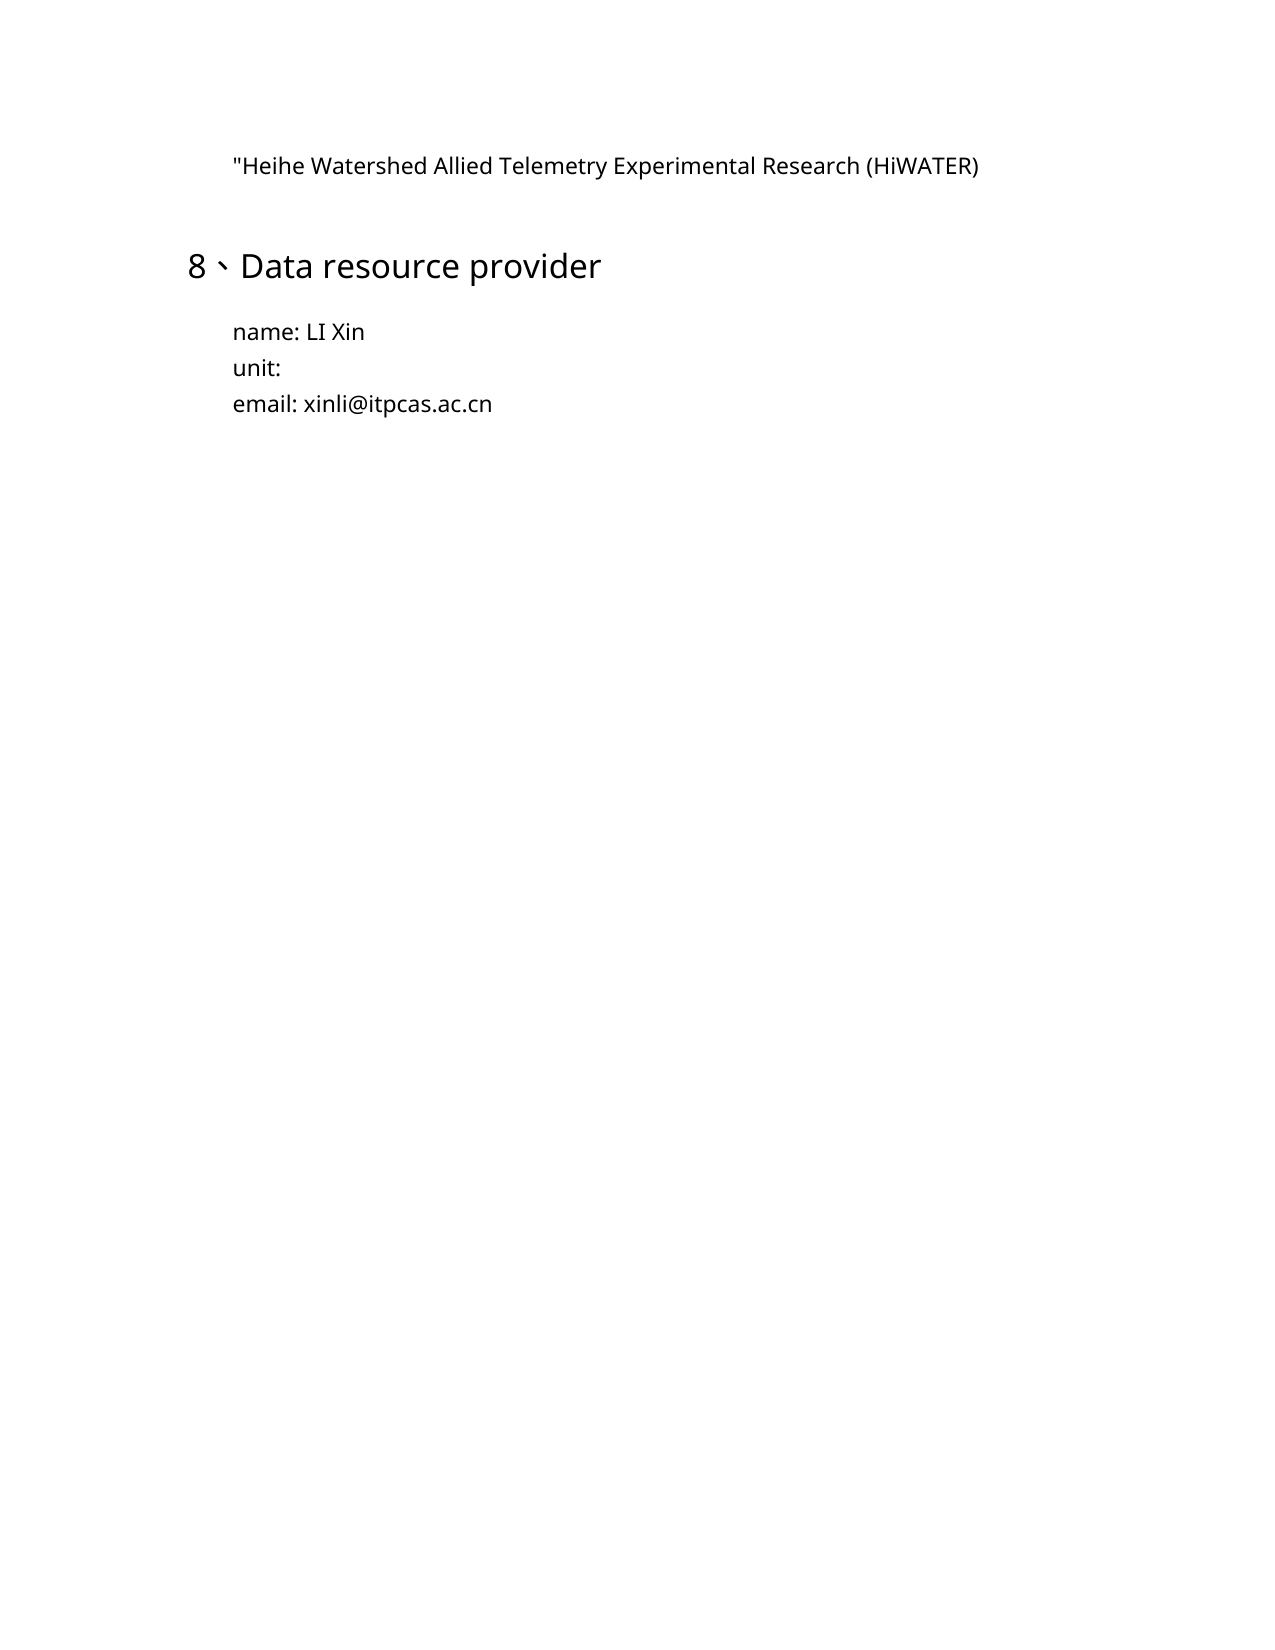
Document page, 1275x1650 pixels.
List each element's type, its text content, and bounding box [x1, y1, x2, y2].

text 8、Data resource provider [187, 243, 1087, 288]
text "Heihe Watershed Allied Telemetry Experimental Research (HiWATER) [232, 150, 1087, 217]
text name: LI Xin unit: email: xinli@itpcas.ac.cn [232, 316, 1087, 491]
